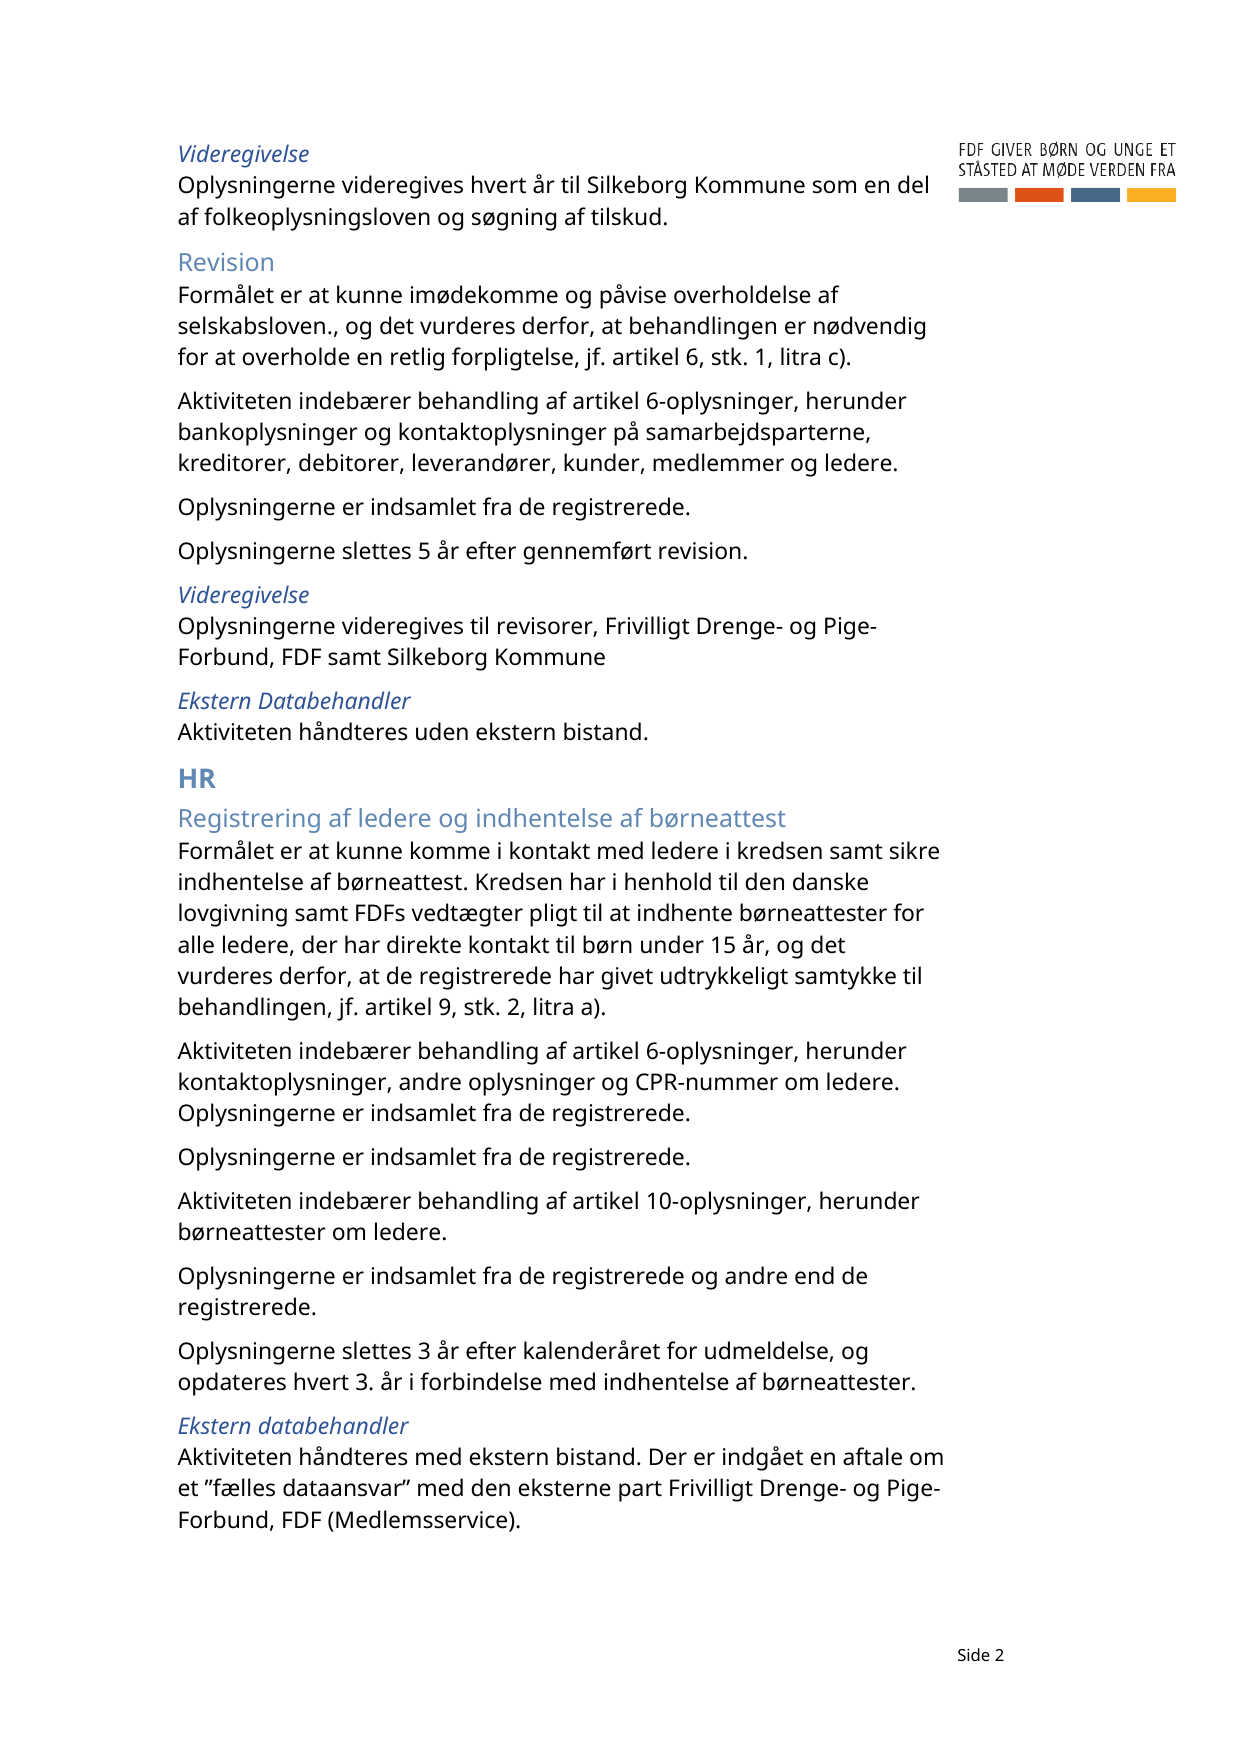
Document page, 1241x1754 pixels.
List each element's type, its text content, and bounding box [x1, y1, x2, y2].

text Aktiviteten indebærer behandling af artikel 10-oplysninger, herunder børneattester om ledere. [177, 1185, 945, 1247]
text Oplysningerne videregives til revisorer, Frivilligt Drenge- og Pige-Forbund, FDF samt Silkeborg Kommune [177, 610, 945, 672]
text Oplysningerne er indsamlet fra de registrerede og andre end de registrerede. [177, 1260, 945, 1322]
text Oplysningerne slettes 3 år efter kalenderåret for udmeldelse, og opdateres hvert 3. år i forbindelse med indhentelse af børneattester. [177, 1335, 945, 1397]
subtitle Ekstern databehandler [177, 1410, 945, 1441]
picture [956, 49, 1178, 206]
text Aktiviteten håndteres uden ekstern bistand. [177, 716, 945, 747]
subtitle Videregivelse [177, 578, 945, 610]
text Oplysningerne slettes 5 år efter gennemført revision. [177, 535, 945, 566]
subtitle Revision [177, 244, 945, 278]
text Oplysningerne er indsamlet fra de registrerede. [177, 491, 945, 522]
text Formålet er at kunne komme i kontakt med ledere i kredsen samt sikre indhentelse af børneattest. Kredsen har i henhold til den danske lovgivning samt FDFs vedtægter pligt til at indhente børneattester for alle ledere, der har direkte kontakt til børn under 15 år, og det vurderes derfor, at de registrerede har givet udtrykkeligt samtykke til behandlingen, jf. artikel 9, stk. 2, litra a). [177, 835, 945, 1022]
text Oplysningerne videregives hvert år til Silkeborg Kommune som en del af folkeoplysningsloven og søgning af tilskud. [177, 169, 945, 232]
subtitle HR [177, 760, 945, 797]
subtitle Videregivelse [177, 138, 945, 169]
text Aktiviteten håndteres med ekstern bistand. Der er indgået en aftale om et ”fælles dataansvar” med den eksterne part Frivilligt Drenge- og Pige-Forbund, FDF (Medlemsservice). [177, 1441, 945, 1535]
text Aktiviteten indebærer behandling af artikel 6-oplysninger, herunder bankoplysninger og kontaktoplysninger på samarbejdsparterne, kreditorer, debitorer, leverandører, kunder, medlemmer og ledere. [177, 385, 945, 478]
subtitle Ekstern Databehandler [177, 685, 945, 716]
subtitle Registrering af ledere og indhentelse af børneattest [177, 801, 945, 835]
text Oplysningerne er indsamlet fra de registrerede. [177, 1141, 945, 1172]
text Aktiviteten indebærer behandling af artikel 6-oplysninger, herunder kontaktoplysninger, andre oplysninger og CPR-nummer om ledere. Oplysningerne er indsamlet fra de registrerede. [177, 1035, 945, 1129]
text Formålet er at kunne imødekomme og påvise overholdelse af selskabsloven., og det vurderes derfor, at behandlingen er nødvendig for at overholde en retlig forpligtelse, jf. artikel 6, stk. 1, litra c). [177, 278, 945, 372]
